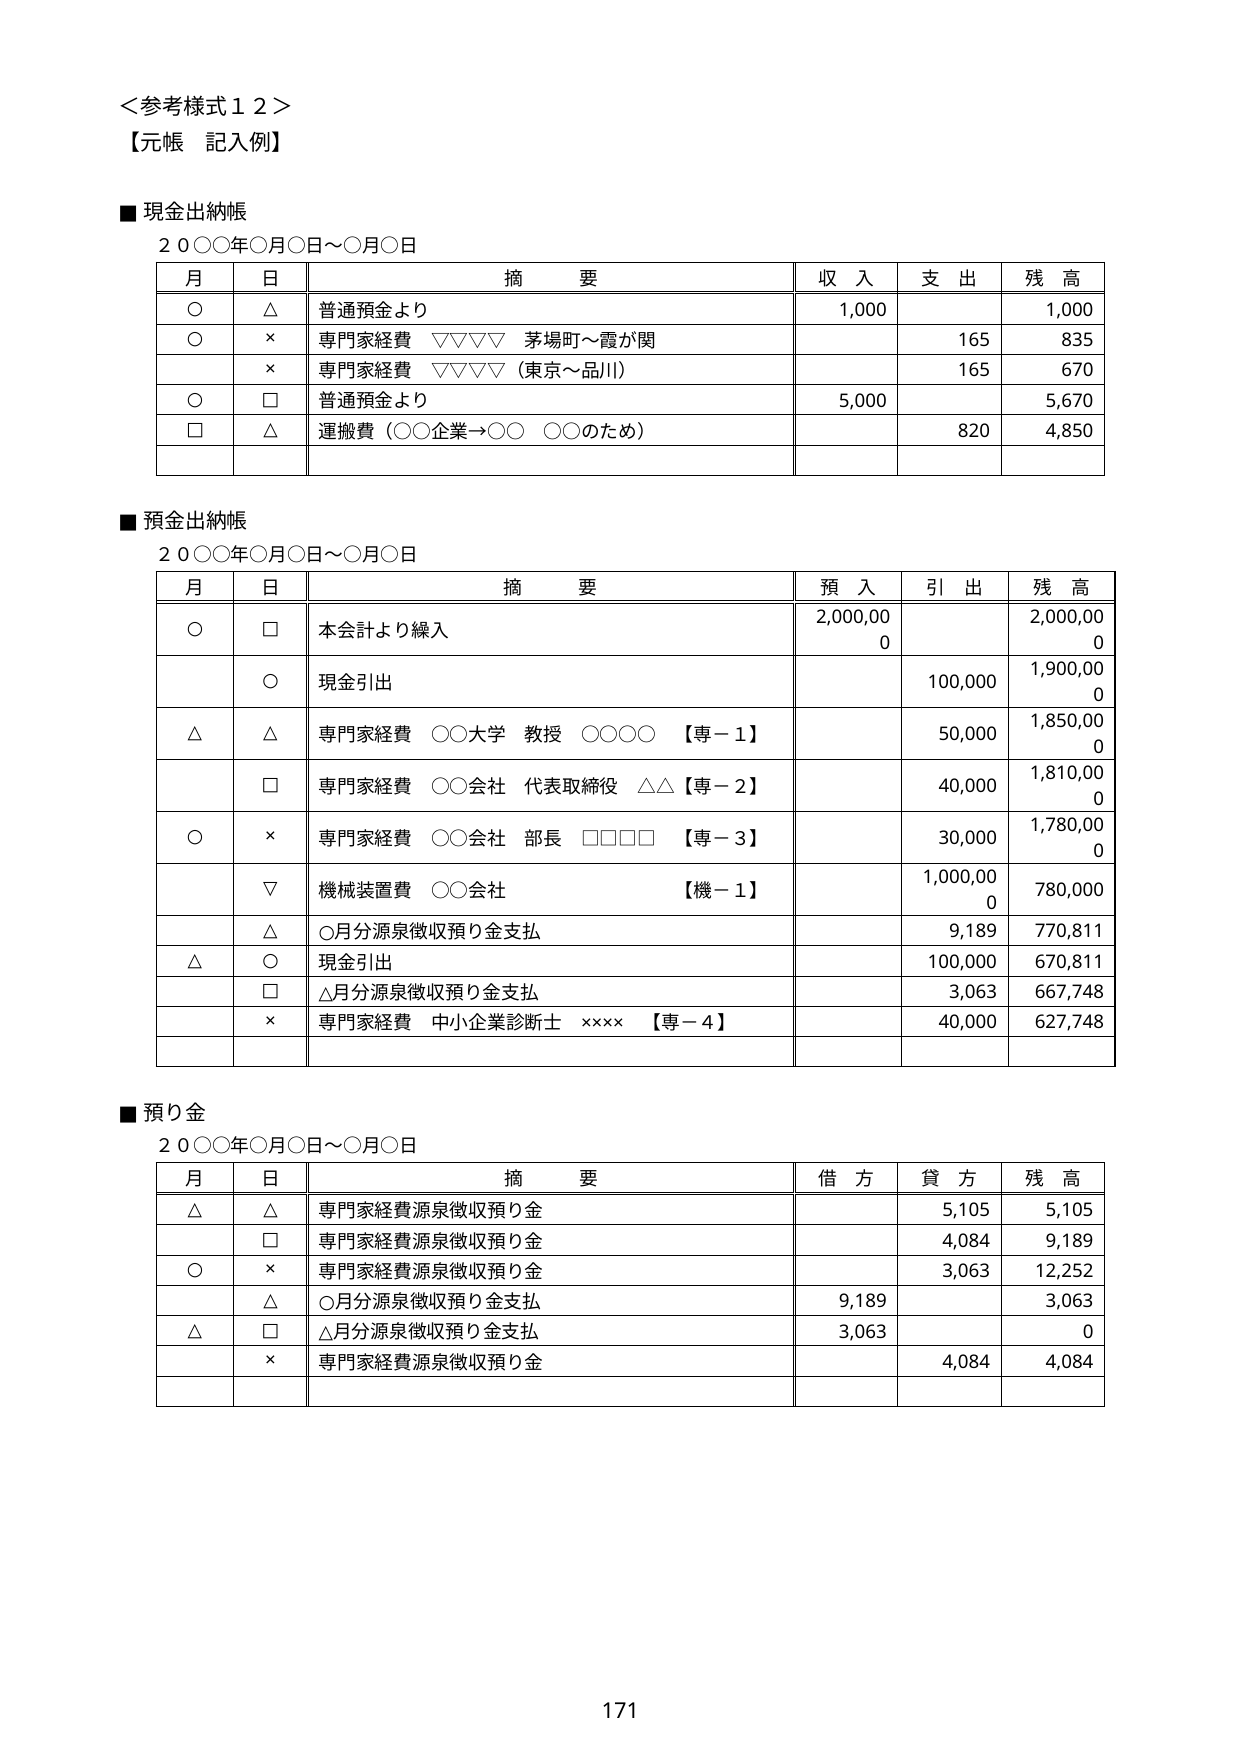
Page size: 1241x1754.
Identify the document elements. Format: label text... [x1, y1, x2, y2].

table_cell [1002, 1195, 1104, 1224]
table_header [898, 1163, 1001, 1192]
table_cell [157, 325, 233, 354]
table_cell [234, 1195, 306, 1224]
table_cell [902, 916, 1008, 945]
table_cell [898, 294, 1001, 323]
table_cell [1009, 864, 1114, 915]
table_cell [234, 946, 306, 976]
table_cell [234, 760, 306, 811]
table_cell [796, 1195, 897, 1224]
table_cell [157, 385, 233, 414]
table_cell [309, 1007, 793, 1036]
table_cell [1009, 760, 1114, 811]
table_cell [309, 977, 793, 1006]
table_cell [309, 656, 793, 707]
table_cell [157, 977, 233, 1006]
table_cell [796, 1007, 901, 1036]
text ■ 現金出納帳 [118, 196, 1122, 226]
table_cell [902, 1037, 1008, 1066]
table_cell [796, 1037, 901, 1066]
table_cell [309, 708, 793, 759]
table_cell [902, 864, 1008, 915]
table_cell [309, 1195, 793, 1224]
text 【元帳 記入例】 [118, 125, 1122, 157]
text ２０○○年○月○日～○月○日 [118, 539, 1122, 567]
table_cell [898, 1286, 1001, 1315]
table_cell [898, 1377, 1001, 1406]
text ２０○○年○月○日～○月○日 [118, 230, 1122, 257]
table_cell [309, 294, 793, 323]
text ■ 預金出納帳 [118, 505, 1122, 535]
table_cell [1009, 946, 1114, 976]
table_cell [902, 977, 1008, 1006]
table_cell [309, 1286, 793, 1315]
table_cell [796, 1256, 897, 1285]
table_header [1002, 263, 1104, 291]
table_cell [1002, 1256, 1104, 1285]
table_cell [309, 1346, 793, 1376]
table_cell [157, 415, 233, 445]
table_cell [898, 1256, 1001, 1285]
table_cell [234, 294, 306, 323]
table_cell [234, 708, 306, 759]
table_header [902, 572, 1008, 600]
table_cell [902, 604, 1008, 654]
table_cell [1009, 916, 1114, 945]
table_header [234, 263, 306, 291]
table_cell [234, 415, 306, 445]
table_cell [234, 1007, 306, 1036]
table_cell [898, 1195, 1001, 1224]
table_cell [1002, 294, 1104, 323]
text ■ 預り金 [118, 1096, 1122, 1127]
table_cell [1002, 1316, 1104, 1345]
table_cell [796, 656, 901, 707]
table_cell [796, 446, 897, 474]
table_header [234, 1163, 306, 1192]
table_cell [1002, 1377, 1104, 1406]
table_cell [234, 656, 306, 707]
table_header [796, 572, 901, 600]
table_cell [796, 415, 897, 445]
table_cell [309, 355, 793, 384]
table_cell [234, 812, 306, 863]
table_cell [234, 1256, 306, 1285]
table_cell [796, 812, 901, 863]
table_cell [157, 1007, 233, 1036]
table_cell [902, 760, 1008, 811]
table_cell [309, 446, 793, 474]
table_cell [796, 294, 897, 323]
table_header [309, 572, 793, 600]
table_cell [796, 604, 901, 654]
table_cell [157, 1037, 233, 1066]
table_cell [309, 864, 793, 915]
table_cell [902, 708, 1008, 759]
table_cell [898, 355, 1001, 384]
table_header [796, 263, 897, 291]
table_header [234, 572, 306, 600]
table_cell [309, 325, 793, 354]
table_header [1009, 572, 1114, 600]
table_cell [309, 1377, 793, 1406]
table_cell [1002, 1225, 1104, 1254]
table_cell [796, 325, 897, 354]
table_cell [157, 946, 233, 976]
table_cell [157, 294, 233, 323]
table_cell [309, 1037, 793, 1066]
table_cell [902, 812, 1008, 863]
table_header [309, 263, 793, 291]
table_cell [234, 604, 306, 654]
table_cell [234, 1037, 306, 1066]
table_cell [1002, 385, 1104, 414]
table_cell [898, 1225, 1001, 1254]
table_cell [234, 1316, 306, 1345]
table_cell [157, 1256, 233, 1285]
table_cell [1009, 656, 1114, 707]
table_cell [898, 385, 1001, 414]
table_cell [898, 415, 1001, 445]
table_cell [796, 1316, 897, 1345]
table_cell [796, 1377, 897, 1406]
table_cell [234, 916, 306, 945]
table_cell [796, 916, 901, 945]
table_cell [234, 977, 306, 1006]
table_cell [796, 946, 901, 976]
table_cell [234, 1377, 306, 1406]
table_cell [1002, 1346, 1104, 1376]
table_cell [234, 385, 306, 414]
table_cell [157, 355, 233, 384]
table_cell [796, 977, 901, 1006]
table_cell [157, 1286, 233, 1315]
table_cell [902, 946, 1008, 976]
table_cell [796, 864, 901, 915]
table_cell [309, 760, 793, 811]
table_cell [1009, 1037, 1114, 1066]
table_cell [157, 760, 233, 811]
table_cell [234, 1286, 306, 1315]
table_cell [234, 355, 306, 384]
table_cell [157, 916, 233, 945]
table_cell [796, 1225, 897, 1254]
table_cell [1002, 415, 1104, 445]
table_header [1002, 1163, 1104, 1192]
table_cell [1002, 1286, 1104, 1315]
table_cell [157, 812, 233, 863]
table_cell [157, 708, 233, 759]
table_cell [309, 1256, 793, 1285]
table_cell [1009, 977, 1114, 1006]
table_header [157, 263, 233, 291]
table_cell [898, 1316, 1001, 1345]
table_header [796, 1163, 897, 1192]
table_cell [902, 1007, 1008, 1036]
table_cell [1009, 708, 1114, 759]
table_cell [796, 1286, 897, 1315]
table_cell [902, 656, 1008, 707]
text ２０○○年○月○日～○月○日 [118, 1131, 1122, 1158]
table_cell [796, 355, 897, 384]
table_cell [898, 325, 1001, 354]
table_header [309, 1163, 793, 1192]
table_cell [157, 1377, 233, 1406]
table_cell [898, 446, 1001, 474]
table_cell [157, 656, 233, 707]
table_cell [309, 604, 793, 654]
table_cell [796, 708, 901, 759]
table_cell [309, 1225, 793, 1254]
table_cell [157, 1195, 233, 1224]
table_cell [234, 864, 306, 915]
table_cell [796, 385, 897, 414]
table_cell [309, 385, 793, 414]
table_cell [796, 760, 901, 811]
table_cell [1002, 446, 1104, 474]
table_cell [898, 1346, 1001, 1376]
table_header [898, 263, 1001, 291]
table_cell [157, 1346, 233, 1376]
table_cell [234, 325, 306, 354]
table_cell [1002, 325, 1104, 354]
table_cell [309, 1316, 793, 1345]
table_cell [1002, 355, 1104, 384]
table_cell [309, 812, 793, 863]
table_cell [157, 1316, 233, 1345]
text ＜参考様式１２＞ [118, 89, 1122, 120]
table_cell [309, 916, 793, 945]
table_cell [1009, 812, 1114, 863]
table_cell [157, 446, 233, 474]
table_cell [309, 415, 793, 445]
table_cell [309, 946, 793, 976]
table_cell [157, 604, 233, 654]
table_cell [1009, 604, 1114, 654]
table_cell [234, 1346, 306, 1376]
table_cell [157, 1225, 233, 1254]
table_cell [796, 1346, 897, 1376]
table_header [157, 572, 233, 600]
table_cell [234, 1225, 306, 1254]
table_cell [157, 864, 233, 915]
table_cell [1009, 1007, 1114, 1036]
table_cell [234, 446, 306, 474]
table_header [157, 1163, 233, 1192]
